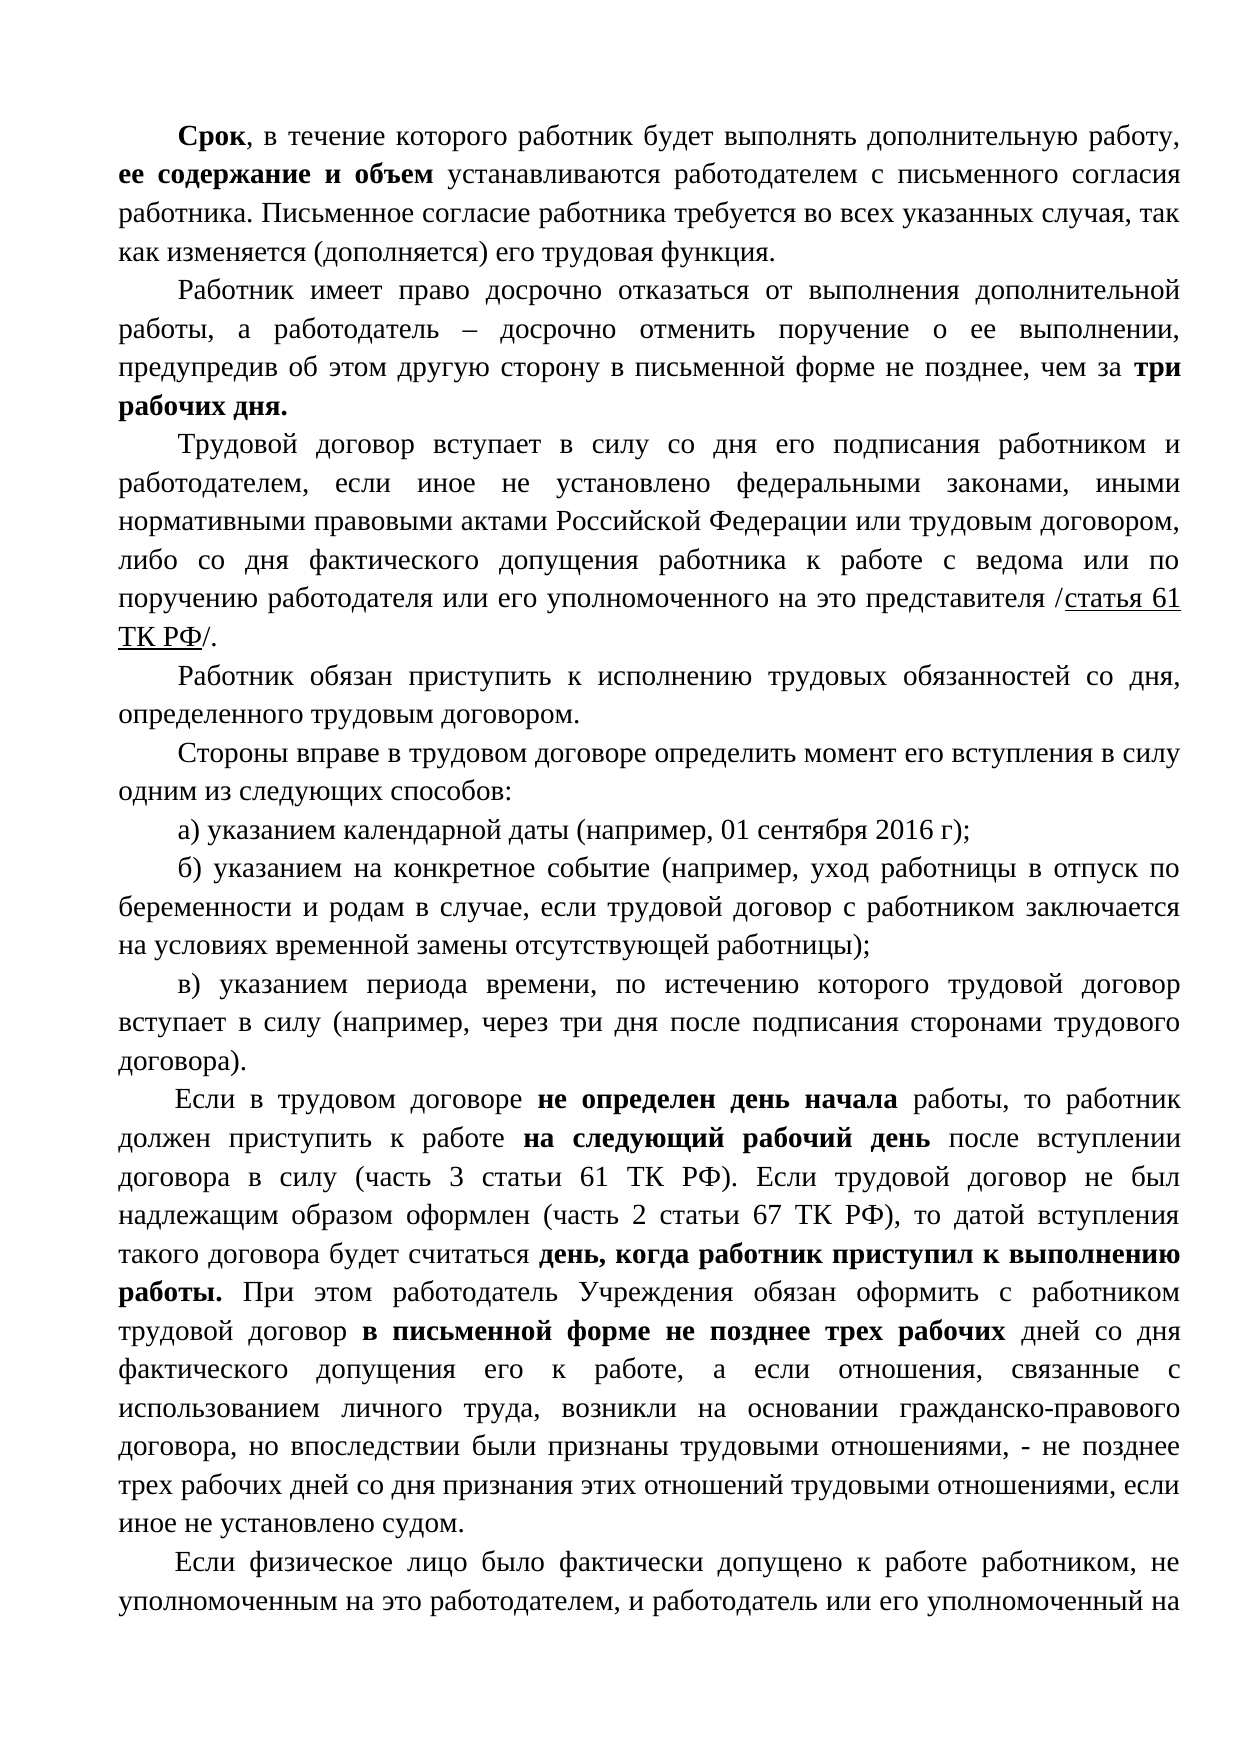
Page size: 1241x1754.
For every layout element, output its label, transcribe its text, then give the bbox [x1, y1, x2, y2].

text Срок, в течение которого работник будет выполнять дополнительную работу, ее содержание и объем устанавливаются работодателем с письменного согласия работника. Письменное согласие работника требуется во всех указанных случая, так как изменяется (дополняется) его трудовая функция. [118, 118, 1181, 267]
text Если в трудовом договоре не определен день начала работы, то работник должен приступить к работе на следующий рабочий день после вступлении договора в силу (часть 3 статьи 61 ТК РФ). Если трудовой договор не был надлежащим образом оформлен (часть 2 статьи 67 ТК РФ), то датой вступления такого договора будет считаться день, когда работник приступил к выполнению работы. При этом работодатель Учреждения обязан оформить с работником трудовой договор в письменной форме не позднее трех рабочих дней со дня фактического допущения его к работе, а если отношения, связанные с использованием личного труда, возникли на основании гражданско-правового договора, но впоследствии были признаны трудовыми отношениями, - не позднее трех рабочих дней со дня признания этих отношений трудовыми отношениями, если иное не установлено судом. [118, 1082, 1181, 1539]
text б) указанием на конкретное событие (например, уход работницы в отпуск по беременности и родам в случае, если трудовой договор с работником заключается на условиях временной замены отсутствующей работницы); [118, 850, 1181, 961]
text Трудовой договор вступает в силу со дня его подписания работником и работодателем, если иное не установлено федеральными законами, иными нормативными правовыми актами Российской Федерации или трудовым договором, либо со дня фактического допущения работника к работе с ведома или по поручению работодателя или его уполномоченного на это представителя /статья 61 ТК РФ/. [118, 426, 1181, 653]
text в) указанием периода времени, по истечению которого трудовой договор вступает в силу (например, через три дня после подписания сторонами трудового договора). [118, 966, 1181, 1077]
text Стороны вправе в трудовом договоре определить момент его вступления в силу одним из следующих способов: [118, 735, 1181, 807]
text Работник имеет право досрочно отказаться от выполнения дополнительной работы, а работодатель – досрочно отменить поручение о ее выполнении, предупредив об этом другую сторону в письменной форме не позднее, чем за три рабочих дня. [118, 272, 1181, 421]
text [118, 1544, 1181, 1616]
text Работник обязан приступить к исполнению трудовых обязанностей со дня, определенного трудовым договором. [118, 658, 1181, 730]
text а) указанием календарной даты (например, 01 сентября 2016 г); [118, 812, 1181, 845]
